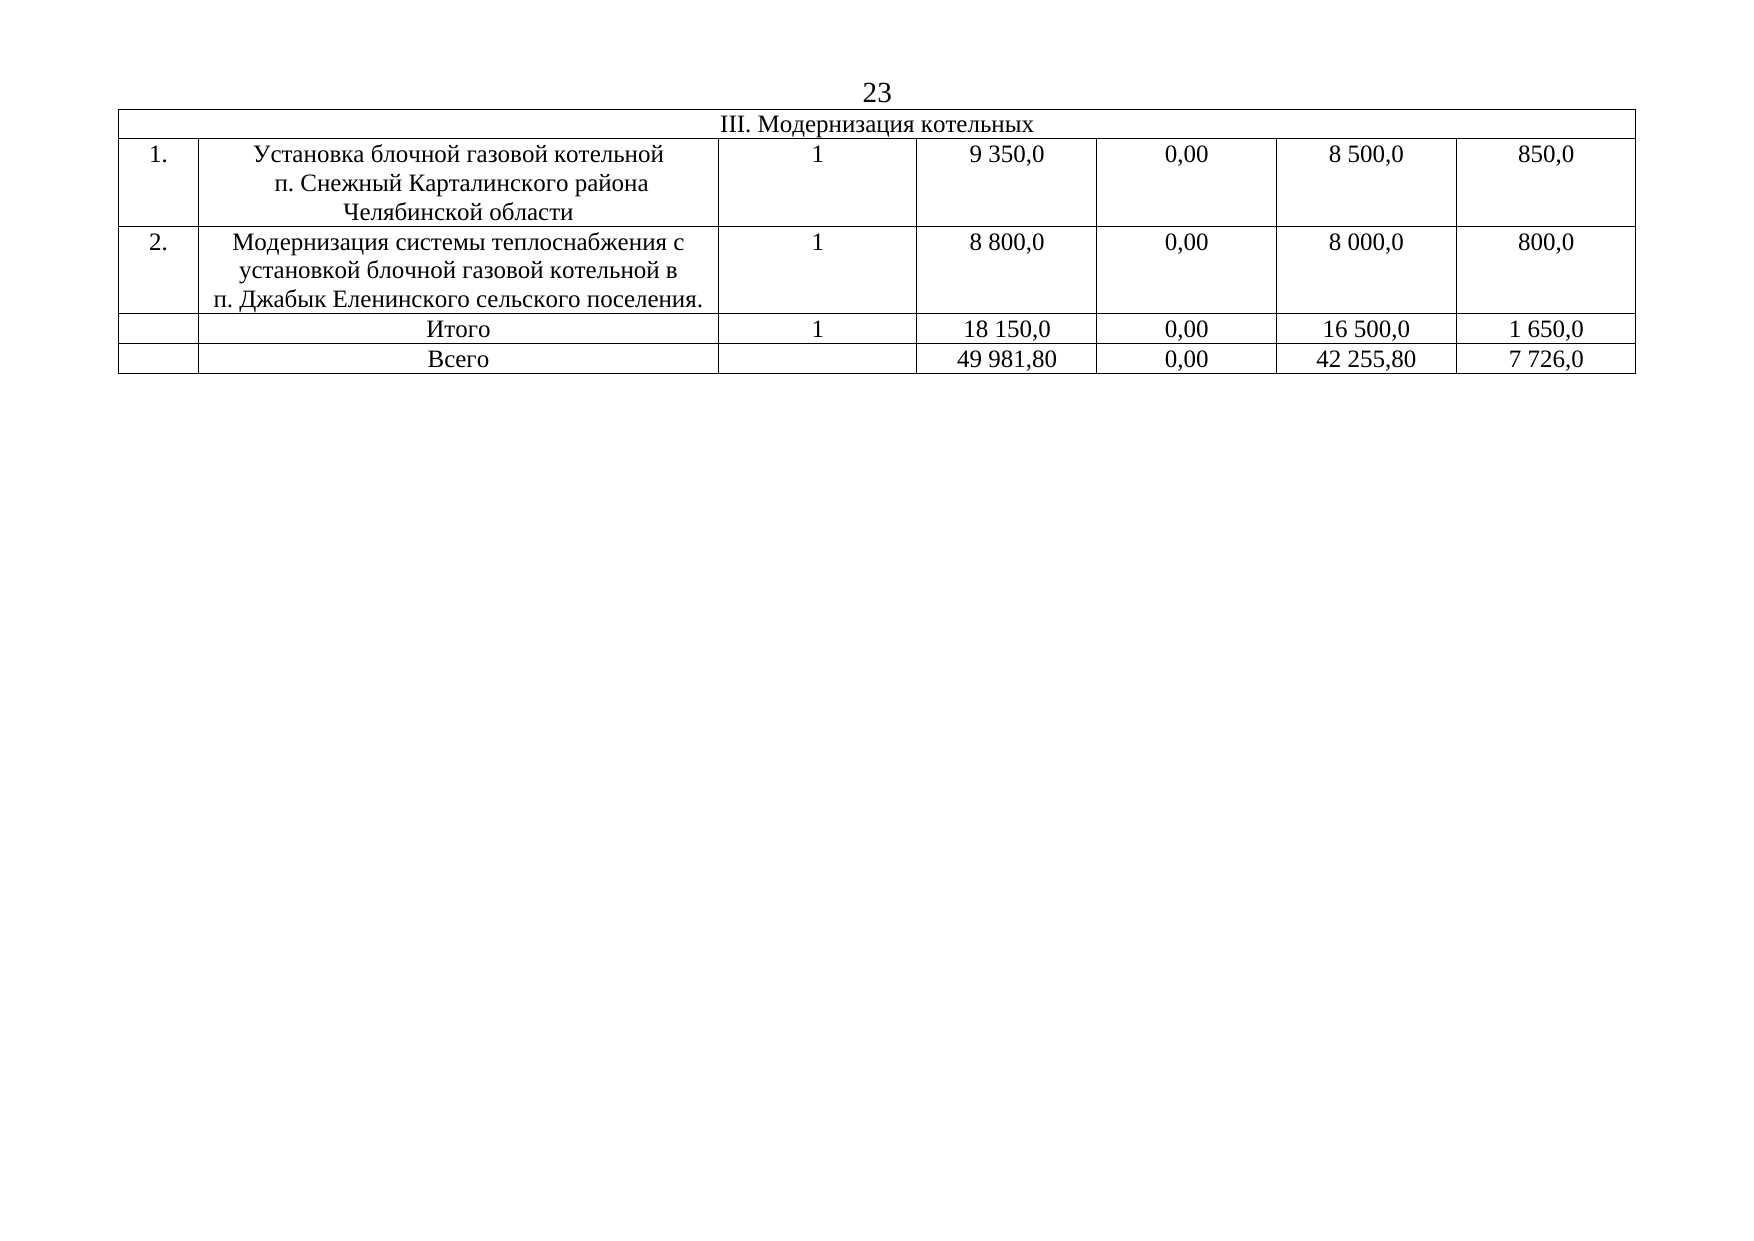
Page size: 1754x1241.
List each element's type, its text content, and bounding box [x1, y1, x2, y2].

table_cell 1 [719, 314, 916, 343]
table_cell [119, 314, 198, 343]
table_cell 16 500,0 [1277, 314, 1456, 343]
table_cell III. Модернизация котельных [119, 110, 1635, 138]
table_cell 8 500,0 [1277, 139, 1456, 226]
table_cell 8 000,0 [1277, 227, 1456, 313]
table_cell [719, 344, 916, 372]
table_cell 850,0 [1457, 139, 1635, 226]
table_cell 1 [719, 139, 916, 226]
table_cell 0,00 [1097, 227, 1276, 313]
table_cell 0,00 [1097, 344, 1276, 372]
table_cell 49 981,80 [917, 344, 1096, 372]
table_cell 1 [719, 227, 916, 313]
table_cell 42 255,80 [1277, 344, 1456, 372]
table_cell 9 350,0 [917, 139, 1096, 226]
table_cell Установка блочной газовой котельной п. Снежный Карталинского района Челябинской области [199, 139, 718, 226]
table_cell 0,00 [1097, 139, 1276, 226]
table_cell 1 650,0 [1457, 314, 1635, 343]
table_cell [119, 344, 198, 372]
table_cell 18 150,0 [917, 314, 1096, 343]
table_cell Всего [199, 344, 718, 372]
table_cell 2. [119, 227, 198, 313]
table_cell 800,0 [1457, 227, 1635, 313]
table_cell 8 800,0 [917, 227, 1096, 313]
table_cell Итого [199, 314, 718, 343]
table_cell Модернизация системы теплоснабжения с установкой блочной газовой котельной в п. Джабык Еленинского сельского поселения. [199, 227, 718, 313]
table_cell 7 726,0 [1457, 344, 1635, 372]
table_cell 1. [119, 139, 198, 226]
table_cell 0,00 [1097, 314, 1276, 343]
